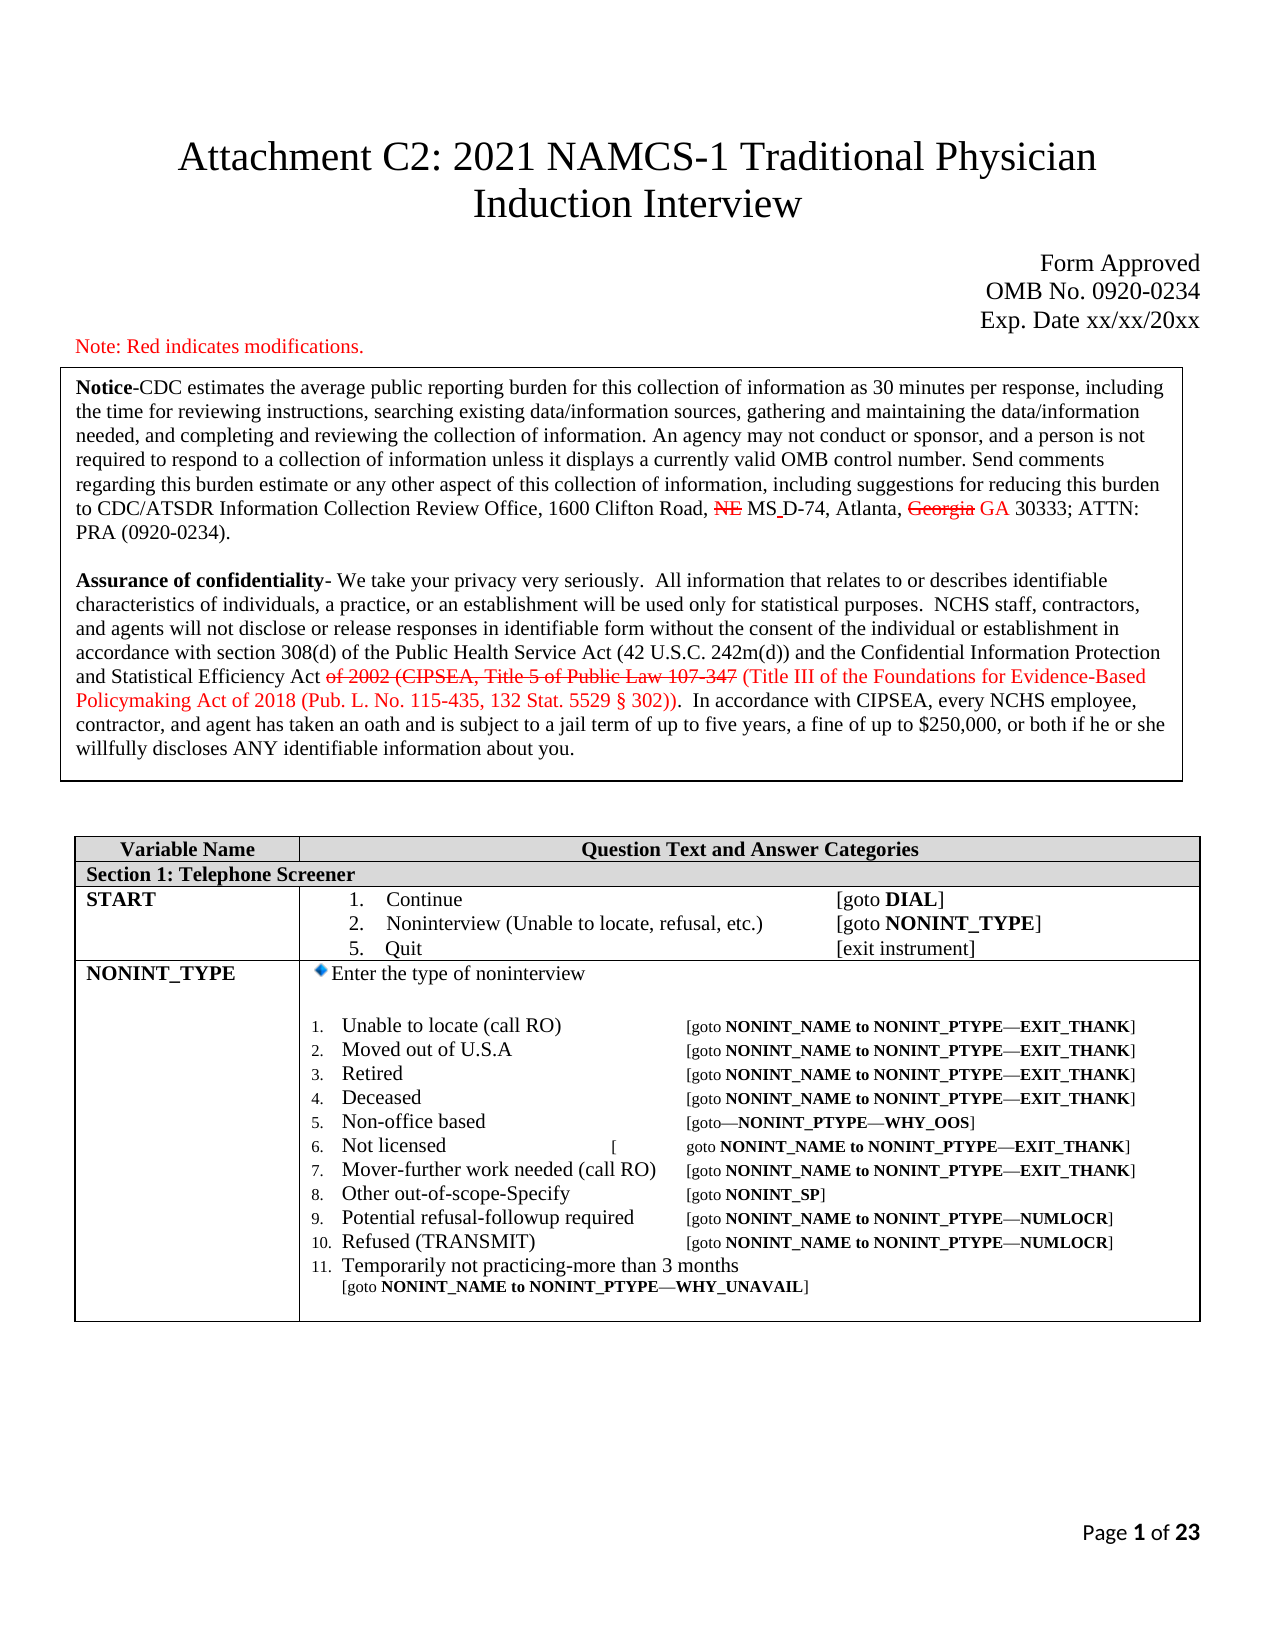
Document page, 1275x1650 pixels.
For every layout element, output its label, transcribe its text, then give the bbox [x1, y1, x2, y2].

table_header Variable Name [76, 837, 299, 861]
table_header Question Text and Answer Categories [300, 837, 1199, 861]
text OMB No. 0920-0234 [75, 276, 1200, 305]
table_cell Enter the type of noninterview Unable to locate (call RO) [goto NONINT_NAME to NONINT_PTYPE—EXIT_THANK] Moved out of U.S.A [goto NONINT_NAME to NONINT_PTYPE—EXIT_THANK] Retired [goto NONINT_NAME to NONINT_PTYPE—EXIT_THANK] Deceased [goto NONINT_NAME to NONINT_PTYPE—EXIT_THANK] Non-office based [goto—NONINT_PTYPE—WHY_OOS] Not licensed [ goto NONINT_NAME to NONINT_PTYPE—EXIT_THANK] Mover-further work needed (call RO) [goto NONINT_NAME to NONINT_PTYPE—EXIT_THANK] Other out-of-scope-Specify [goto NONINT_SP] Potential refusal-followup required [goto NONINT_NAME to NONINT_PTYPE—NUMLOCR] Refused (TRANSMIT) [goto NONINT_NAME to NONINT_PTYPE—NUMLOCR] Temporarily not practicing-more than 3 months [goto NONINT_NAME to NONINT_PTYPE—WHY_UNAVAIL] [300, 961, 1199, 1321]
text Attachment C2: 2021 NAMCS-1 Traditional Physician [75, 131, 1200, 179]
text Note: Red indicates modifications. [75, 334, 1200, 358]
text Induction Interview [75, 179, 1200, 227]
picture [311, 961, 332, 980]
table_cell START [76, 887, 299, 959]
table_cell NONINT_TYPE [76, 961, 299, 1321]
text Form Approved [75, 248, 1200, 276]
text Exp. Date xx/xx/20xx [75, 305, 1200, 334]
table_cell Section 1: Telephone Screener [76, 862, 1199, 886]
table_cell Continue [goto DIAL] Noninterview (Unable to locate, refusal, etc.) [goto NONINT_TYPE] 5. Quit [exit instrument] [300, 887, 1199, 959]
